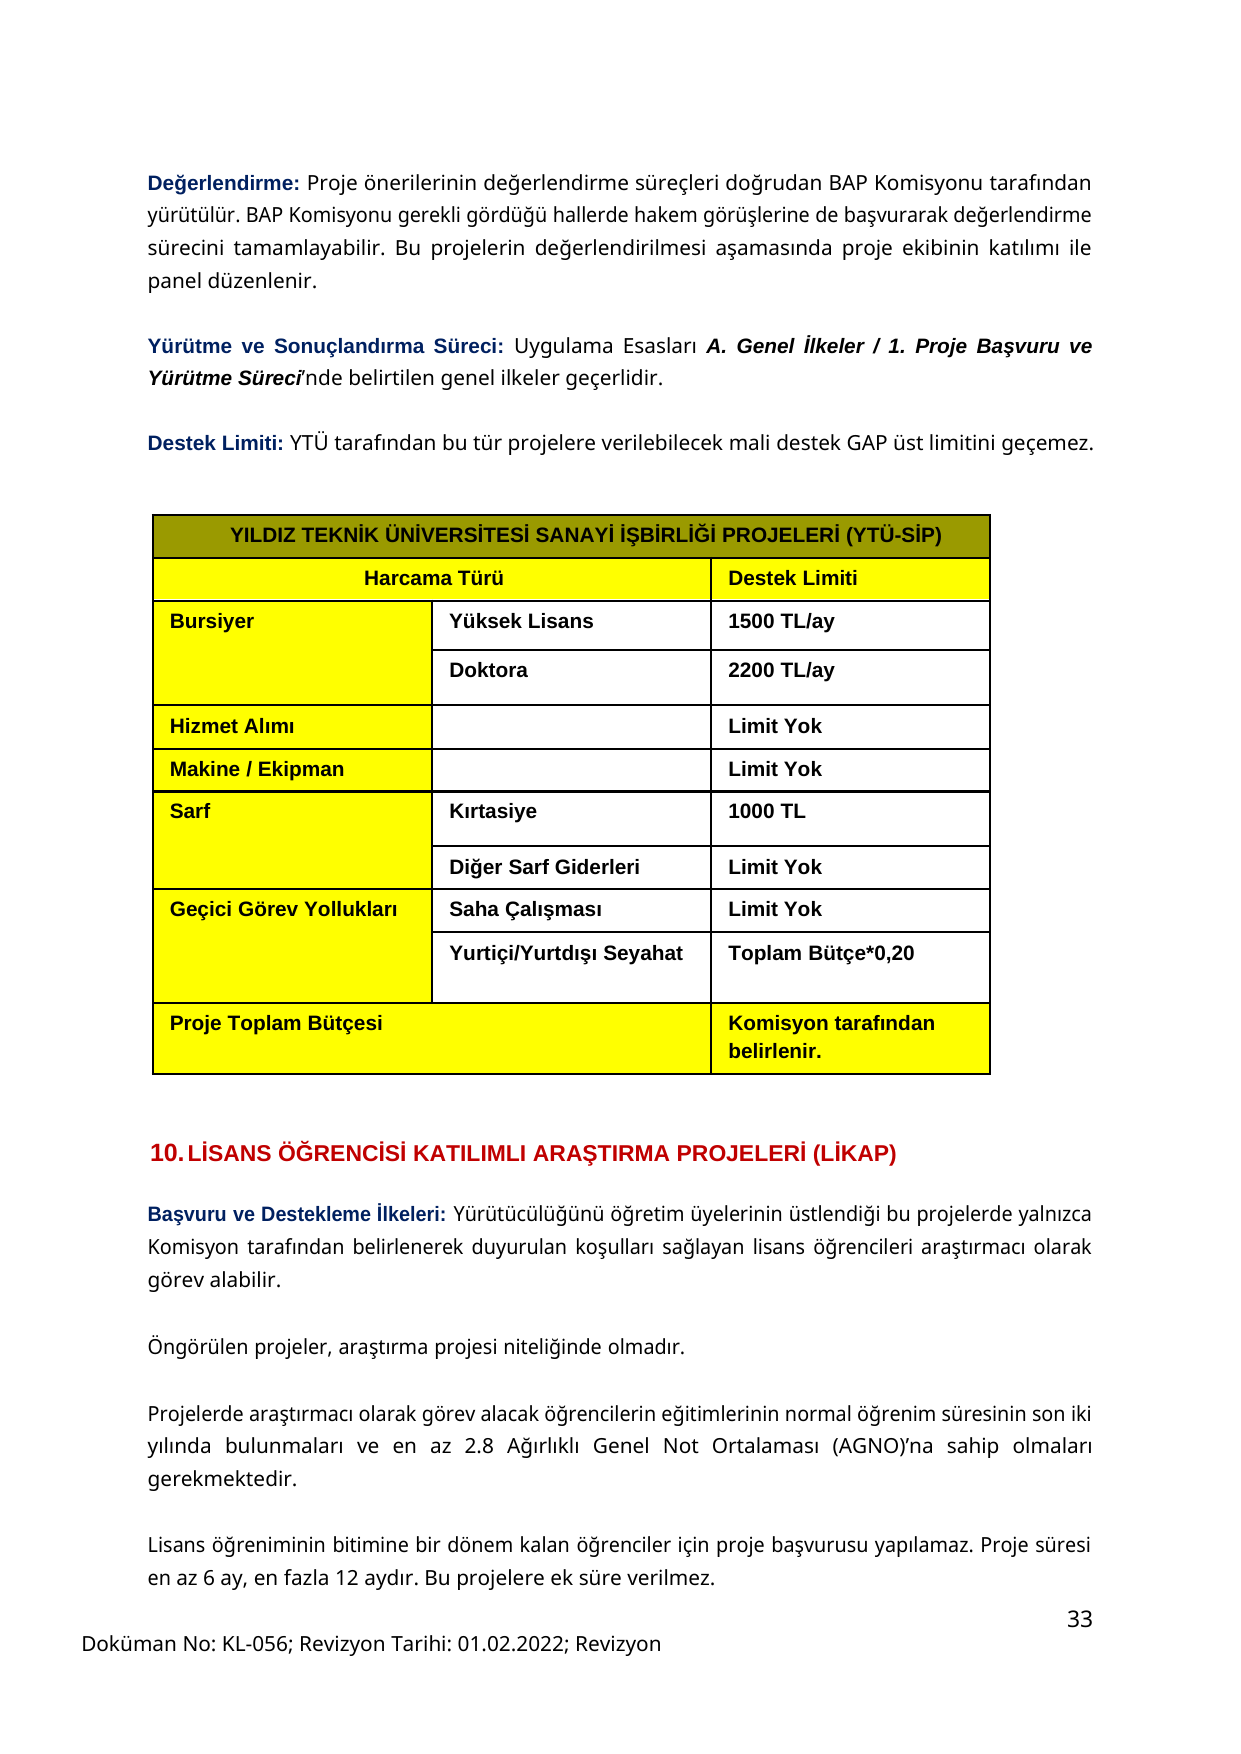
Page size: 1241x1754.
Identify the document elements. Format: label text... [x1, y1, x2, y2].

table_cell [433, 750, 710, 790]
table_cell Diğer Sarf Giderleri [433, 847, 710, 888]
table_cell Proje Toplam Bütçesi [154, 1004, 710, 1073]
table_cell Makine / Ekipman [154, 750, 431, 790]
subtitle LİSANS ÖĞRENCİSİ KATILIMLI ARAŞTIRMA PROJELERİ (LİKAP) [150, 1138, 1219, 1167]
table_header YILDIZ TEKNİK ÜNİVERSİTESİ SANAYİ İŞBİRLİĞİ PROJELERİ (YTÜ-SİP) [154, 516, 989, 557]
table_cell Bursiyer [154, 602, 431, 704]
table_cell Saha Çalışması [433, 890, 710, 931]
table_cell Yurtiçi/Yurtdışı Seyahat [433, 933, 710, 1002]
table_cell Limit Yok [712, 847, 989, 888]
text Başvuru ve Destekleme İlkeleri: Yürütücülüğünü öğretim üyelerinin üstlendiği bu projelerde yalnızca Komisyon tarafından belirlenerek duyurulan koşulları sağlayan lisans öğrencileri araştırmacı olarak görev alabilir. [147, 1199, 1093, 1293]
table_cell Sarf [154, 793, 431, 888]
table_cell 2200 TL/ay [712, 651, 989, 704]
table_cell Harcama Türü [154, 559, 710, 599]
table_cell Destek Limiti [712, 559, 989, 599]
table_cell 1000 TL [712, 793, 989, 845]
table_cell [433, 706, 710, 748]
table_cell Limit Yok [712, 750, 989, 790]
table_cell Hizmet Alımı [154, 706, 431, 748]
table_cell Doktora [433, 651, 710, 704]
text Projelerde araştırmacı olarak görev alacak öğrencilerin eğitimlerinin normal öğrenim süresinin son iki yılında bulunmaları ve en az 2.8 Ağırlıklı Genel Not Ortalaması (AGNO)’na sahip olmaları gerekmektedir. [147, 1399, 1093, 1493]
text Destek Limiti: YTÜ tarafından bu tür projelere verilebilecek mali destek GAP üst limitini geçemez. [147, 428, 1219, 457]
text Öngörülen projeler, araştırma projesi niteliğinde olmadır. [147, 1332, 1219, 1360]
table_cell Geçici Görev Yollukları [154, 890, 431, 1002]
table_cell 1500 TL/ay [712, 602, 989, 648]
table_cell Limit Yok [712, 890, 989, 931]
table_cell Komisyon tarafından belirlenir. [712, 1004, 989, 1073]
text Lisans öğreniminin bitimine bir dönem kalan öğrenciler için proje başvurusu yapılamaz. Proje süresi en az 6 ay, en fazla 12 aydır. Bu projelere ek süre verilmez. [147, 1530, 1093, 1591]
text Yürütme ve Sonuçlandırma Süreci: Uygulama Esasları A. Genel İlkeler / 1. Proje Başvuru ve Yürütme Süreci’nde belirtilen genel ilkeler geçerlidir. [147, 331, 1093, 392]
table_cell Limit Yok [712, 706, 989, 748]
text Değerlendirme: Proje önerilerinin değerlendirme süreçleri doğrudan BAP Komisyonu tarafından yürütülür. BAP Komisyonu gerekli gördüğü hallerde hakem görüşlerine de başvurarak değerlendirme sürecini tamamlayabilir. Bu projelerin değerlendirilmesi aşamasında proje ekibinin katılımı ile panel düzenlenir. [147, 168, 1093, 294]
table_cell Toplam Bütçe*0,20 [712, 933, 989, 1002]
table_cell Kırtasiye [433, 793, 710, 845]
table_cell Yüksek Lisans [433, 602, 710, 648]
